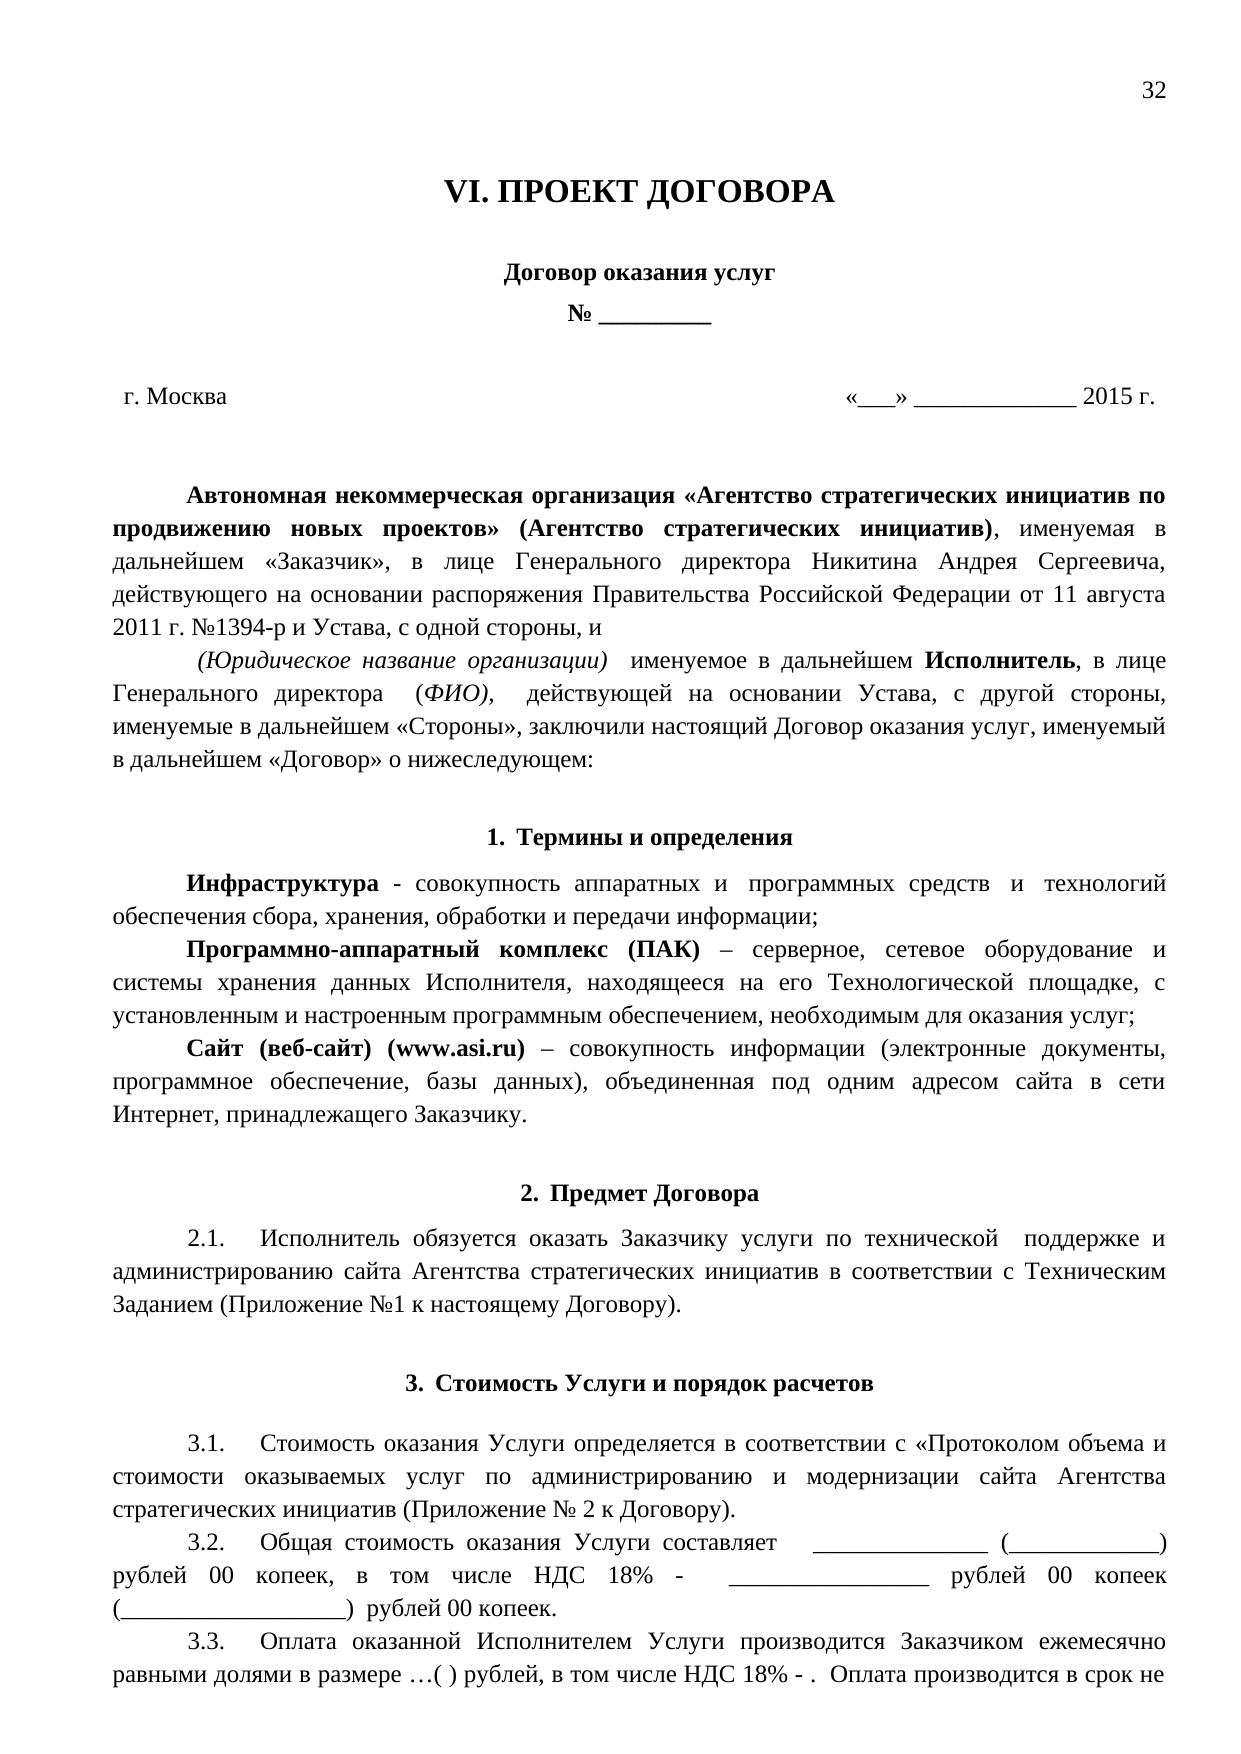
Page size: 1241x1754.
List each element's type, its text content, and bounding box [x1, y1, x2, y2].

list Общая стоимость оказания Услуги составляет ______________ (____________) рублей 00 копеек, в том числе НДС 18% - ________________ рублей 00 копеек (__________________) рублей 00 копеек. [112, 1527, 1167, 1622]
table_header «___» _____________ 2015 г. [639, 381, 1167, 422]
list Предмет Договора [112, 1178, 1167, 1206]
text Автономная некоммерческая организация «Агентство стратегических инициатив по продвижению новых проектов» (Агентство стратегических инициатив), именуемая в дальнейшем «Заказчик», в лице Генерального директора Никитина Андрея Сергеевича, действующего на основании распоряжения Правительства Российской Федерации от 11 августа 2011 г. №1394-р и Устава, с одной стороны, и [112, 480, 1167, 579]
text VI. ПРОЕКТ ДОГОВОРА [112, 171, 1167, 209]
text (Юридическое название организации) именуемое в дальнейшем Исполнитель, в лице Генерального директора (ФИО), действующей на основании Устава, с другой стороны, именуемые в дальнейшем «Стороны», заключили настоящий Договор оказания услуг, именуемый в дальнейшем «Договор» о нижеследующем: [112, 645, 1167, 773]
text № _________ [112, 298, 1167, 327]
list Стоимость оказания Услуги определяется в соответствии с «Протоколом объема и стоимости оказываемых услуг по администрированию и модернизации сайта Агентства стратегических инициатив (Приложение № 2 к Договору). [112, 1428, 1167, 1523]
text Сайт (веб-сайт) (www.asi.ru) – совокупность информации (электронные документы, программное обеспечение, базы данных), объединенная под одним адресом сайта в сети Интернет, принадлежащего Заказчику. [112, 1033, 1167, 1128]
text Программно-аппаратный комплекс (ПАК) – серверное, сетевое оборудование и системы хранения данных Исполнителя, находящееся на его Технологической площадке, с установленным и настроенным программным обеспечением, необходимым для оказания услуг; [112, 934, 1167, 1029]
text Договор оказания услуг [112, 257, 1167, 286]
text Инфраструктура - совокупность аппаратных и программных средств и технологий обеспечения сбора, хранения, обработки и передачи информации; [112, 868, 1167, 930]
table_header г. Москва [112, 381, 639, 422]
list Стоимость Услуги и порядок расчетов [112, 1368, 1167, 1397]
list Исполнитель обязуется оказать Заказчику услуги по технической поддержке и администрированию сайта Агентства стратегических инициатив в соответствии с Техническим Заданием (Приложение №1 к настоящему Договору). [112, 1223, 1167, 1318]
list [112, 1626, 1167, 1688]
list Термины и определения [112, 822, 1167, 851]
text Автономная некоммерческая организация «Агентство стратегических инициатив по продвижению новых проектов» (Агентство стратегических инициатив), именуемая в дальнейшем «Заказчик», в лице Генерального директора Никитина Андрея Сергеевича, действующего на основании распоряжения Правительства Российской Федерации от 11 августа 2011 г. №1394-р и Устава, с одной стороны, и [112, 608, 1167, 641]
